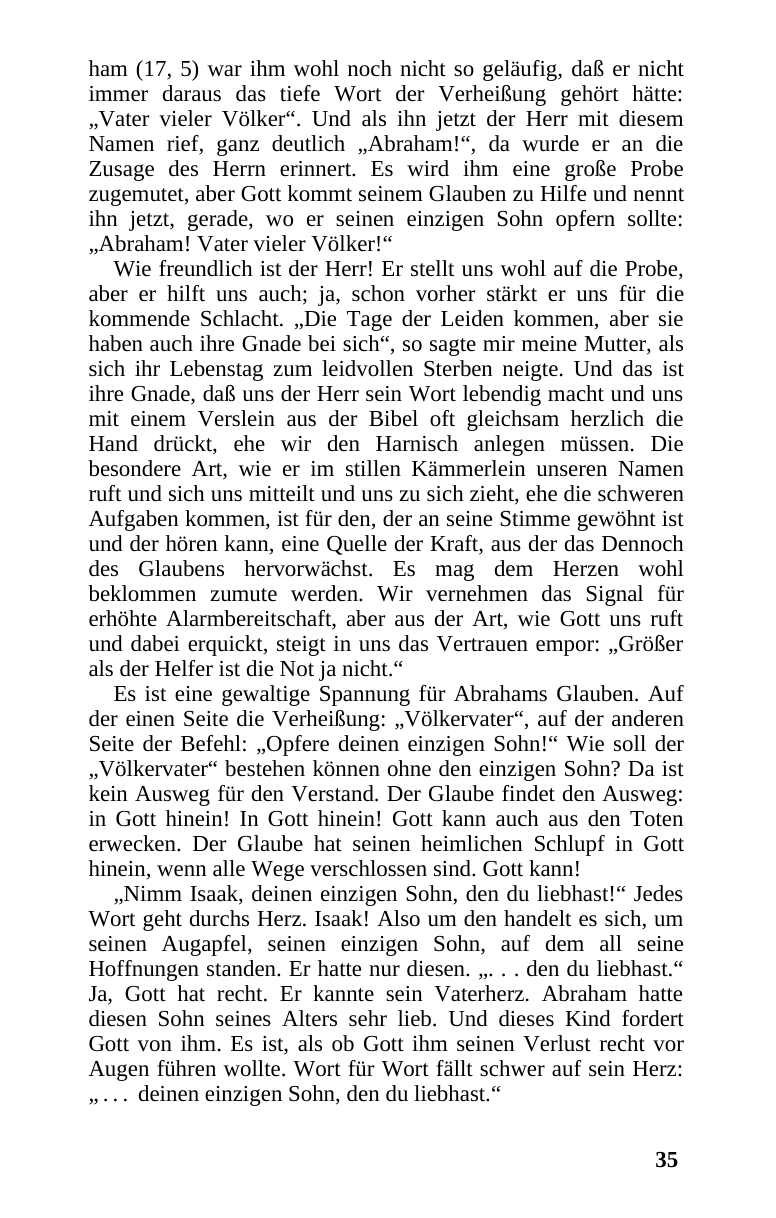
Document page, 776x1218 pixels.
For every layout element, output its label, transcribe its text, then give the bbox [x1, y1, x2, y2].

text 35 [655, 1149, 678, 1172]
text Wie freundlich ist der Herr! Er stellt uns wohl auf die Probe, aber er hilft uns auch; ja, schon vorher stärkt er uns für die kommende Schlacht. „Die Tage der Leiden kommen, aber sie haben auch ihre Gnade bei sich“, so sagte mir meine Mutter, als sich ihr Lebenstag zum leidvollen Sterben neigte. Und das ist ihre Gnade, daß uns der Herr sein Wort lebendig macht und uns mit einem Verslein aus der Bibel oft gleichsam herzlich die Hand drückt, ehe wir den Harnisch anlegen müssen. Die besondere Art, wie er im stillen Kämmerlein unseren Namen ruft und sich uns mitteilt und uns zu sich zieht, ehe die schweren Aufgaben kommen, ist für den, der an seine Stimme gewöhnt ist und der hören kann, eine Quelle der Kraft, aus der das Dennoch des Glaubens hervorwächst. Es mag dem Herzen wohl beklommen zumute werden. Wir vernehmen das Signal für erhöhte Alarmbereitschaft, aber aus der Art, wie Gott uns ruft und dabei erquickt, steigt in uns das Vertrauen empor: „Größer als der Helfer ist die Not ja nicht.“ [88, 256, 685, 681]
text „Nimm Isaak, deinen einzigen Sohn, den du liebhast!“ Jedes Wort geht durchs Herz. Isaak! Also um den handelt es sich, um seinen Augapfel, seinen einzigen Sohn, auf dem all seine Hoffnungen standen. Er hatte nur diesen. „. . . den du liebhast.“ Ja, Gott hat recht. Er kannte sein Vaterherz. Abraham hatte diesen Sohn seines Alters sehr lieb. Und dieses Kind fordert Gott von ihm. Es ist, als ob Gott ihm seinen Verlust recht vor Augen führen wollte. Wort für Wort fällt schwer auf sein Herz: „... deinen einzigen Sohn, den du liebhast.“ [88, 881, 685, 1106]
text Es ist eine gewaltige Spannung für Abrahams Glauben. Auf der einen Seite die Verheißung: „Völkervater“, auf der anderen Seite der Befehl: „Opfere deinen einzigen Sohn!“ Wie soll der „Völkervater“ bestehen können ohne den einzigen Sohn? Da ist kein Ausweg für den Verstand. Der Glaube findet den Ausweg: in Gott hinein! In Gott hinein! Gott kann auch aus den Toten erwecken. Der Glaube hat seinen heimlichen Schlupf in Gott hinein, wenn alle Wege verschlossen sind. Gott kann! [88, 681, 685, 881]
text ham (17, 5) war ihm wohl noch nicht so geläufig, daß er nicht immer daraus das tiefe Wort der Verheißung gehört hätte: „Vater vieler Völker“. Und als ihn jetzt der Herr mit diesem Namen rief, ganz deutlich „Abraham!“, da wurde er an die Zusage des Herrn erinnert. Es wird ihm eine große Probe zugemutet, aber Gott kommt seinem Glauben zu Hilfe und nennt ihn jetzt, gerade, wo er seinen einzigen Sohn opfern sollte: „Abraham! Vater vieler Völker!“ [88, 56, 685, 256]
